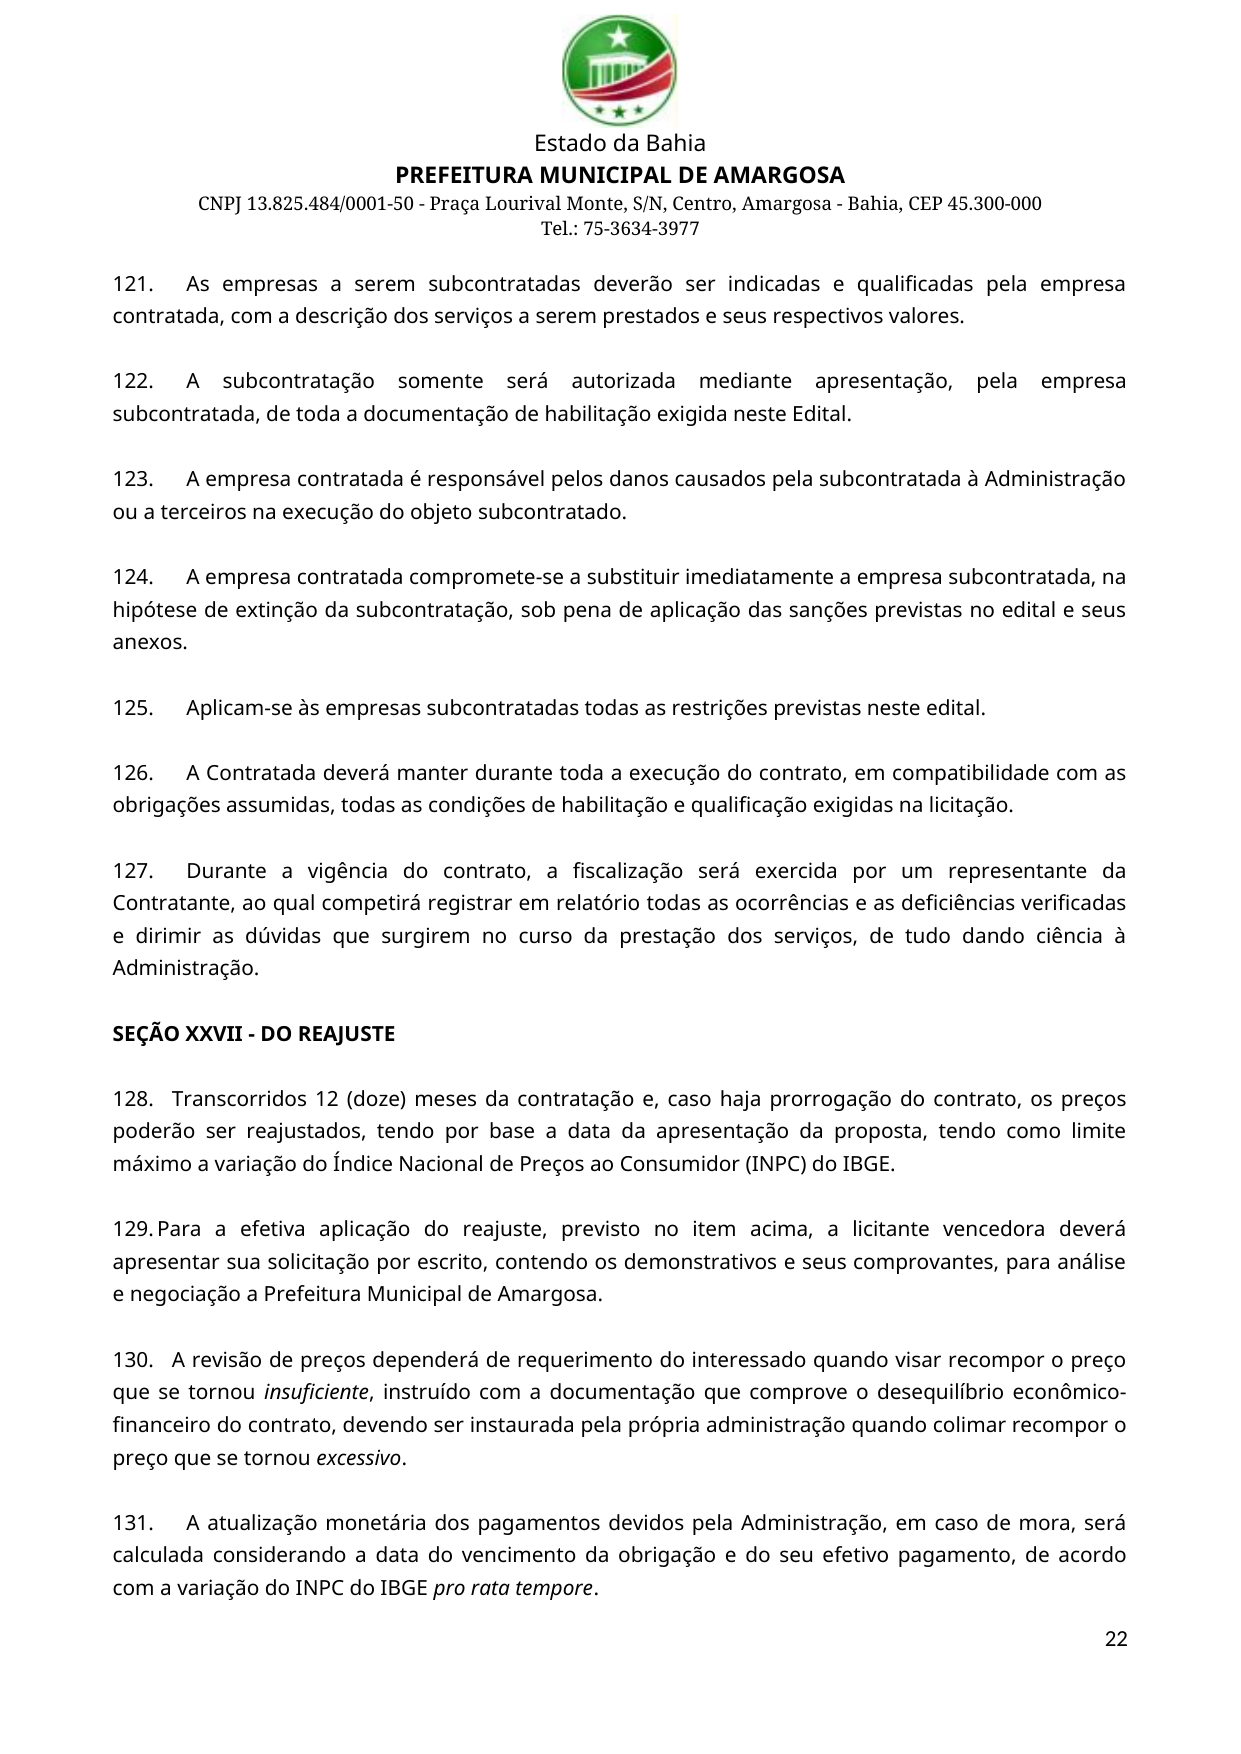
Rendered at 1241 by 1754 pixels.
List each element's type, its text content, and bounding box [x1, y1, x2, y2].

list A empresa contratada é responsável pelos danos causados pela subcontratada à Administração ou a terceiros na execução do objeto subcontratado. [112, 464, 1128, 526]
picture [562, 14, 679, 128]
list A Contratada deverá manter durante toda a execução do contrato, em compatibilidade com as obrigações assumidas, todas as condições de habilitação e qualificação exigidas na licitação. [112, 758, 1128, 819]
list Durante a vigência do contrato, a fiscalização será exercida por um representante da Contratante, ao qual competirá registrar em relatório todas as ocorrências e as deficiências verificadas e dirimir as dúvidas que surgirem no curso da prestação dos serviços, de tudo dando ciência à Administração. [112, 856, 1128, 982]
list Para a efetiva aplicação do reajuste, previsto no item acima, a licitante vencedora deverá apresentar sua solicitação por escrito, contendo os demonstrativos e seus comprovantes, para análise e negociação a Prefeitura Municipal de Amargosa. [112, 1214, 1128, 1308]
list Transcorridos 12 (doze) meses da contratação e, caso haja prorrogação do contrato, os preços poderão ser reajustados, tendo por base a data da apresentação da proposta, tendo como limite máximo a variação do Índice Nacional de Preços ao Consumidor (INPC) do IBGE. [112, 1084, 1128, 1178]
list A subcontratação somente será autorizada mediante apresentação, pela empresa subcontratada, de toda a documentação de habilitação exigida neste Edital. [112, 367, 1128, 428]
list As empresas a serem subcontratadas deverão ser indicadas e qualificadas pela empresa contratada, com a descrição dos serviços a serem prestados e seus respectivos valores. [112, 269, 1128, 330]
list A revisão de preços dependerá de requerimento do interessado quando visar recompor o preço que se tornou insuficiente, instruído com a documentação que comprove o desequilíbrio econômico-financeiro do contrato, devendo ser instaurada pela própria administração quando colimar recompor o preço que se tornou excessivo. [112, 1345, 1128, 1471]
list A atualização monetária dos pagamentos devidos pela Administração, em caso de mora, será calculada considerando a data do vencimento da obrigação e do seu efetivo pagamento, de acordo com a variação do INPC do IBGE pro rata tempore. [112, 1508, 1128, 1601]
list A empresa contratada compromete-se a substituir imediatamente a empresa subcontratada, na hipótese de extinção da subcontratação, sob pena de aplicação das sanções previstas no edital e seus anexos. [112, 562, 1128, 656]
list Aplicam-se às empresas subcontratadas todas as restrições previstas neste edital. [112, 693, 1128, 721]
text SEÇÃO XXVII - DO REAJUSTE [112, 1019, 1128, 1047]
